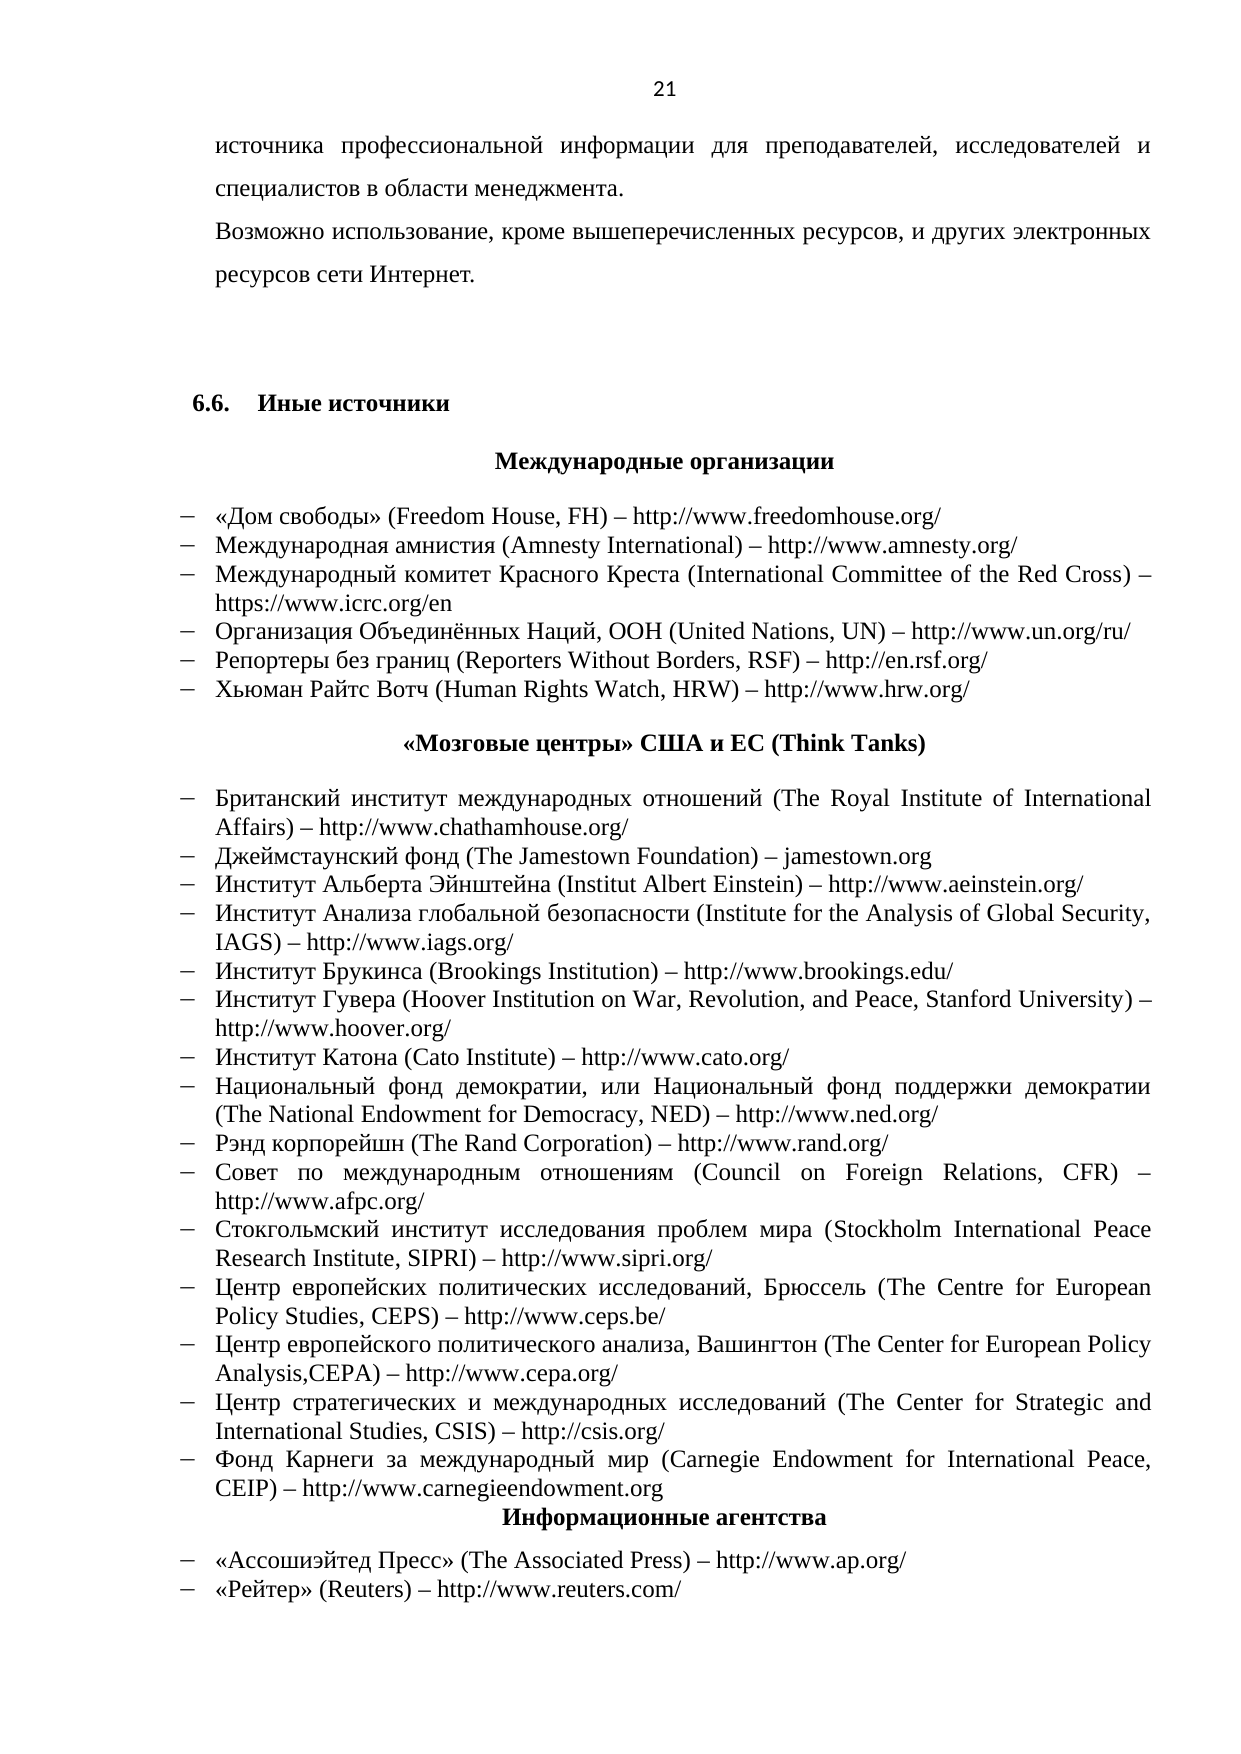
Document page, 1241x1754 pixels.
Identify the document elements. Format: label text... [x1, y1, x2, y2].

list Институт Брукинса (Brookings Institution) – http://www.brookings.edu/ [177, 956, 1152, 984]
text Возможно использование, кроме вышеперечисленных ресурсов, и других электронных ресурсов сети Интернет. [215, 216, 1152, 288]
list «Дом свободы» (Freedom House, FH) – http://www.freedomhouse.org/ [177, 501, 1152, 530]
list «Рейтер» (Reuters) – http://www.reuters.com/ [177, 1574, 1152, 1603]
list Институт Анализа глобальной безопасности (Institute for the Analysis of Global Security, IAGS) – http://www.iags.org/ [177, 898, 1152, 956]
list Международный комитет Красного Креста (International Committee of the Red Cross) – https://www.icrc.org/en [177, 559, 1152, 616]
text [215, 130, 1152, 202]
list Британский институт международных отношений (The Royal Institute of International Affairs) – http://www.chathamhouse.org/ [177, 783, 1152, 841]
list Фонд Карнеги за международный мир (Carnegie Endowment for International Peace, CEIP) – http://www.carnegieendowment.org [177, 1444, 1152, 1502]
list Джеймстаунский фонд (The Jamestown Foundation) – jamestown.org [177, 841, 1152, 869]
list Национальный фонд демократии, или Национальный фонд поддержки демократии (The National Endowment for Democracy, NED) – http://www.ned.org/ [177, 1071, 1152, 1128]
text Международные организации [177, 446, 1152, 474]
list Центр европейского политического анализа, Вашингтон (The Center for European Policy Analysis,CEPA) – http://www.cepa.org/ [177, 1329, 1152, 1387]
list Хьюман Райтс Вотч (Human Rights Watch, HRW) – http://www.hrw.org/ [177, 674, 1152, 703]
list Рэнд корпорейшн (The Rand Corporation) – http://www.rand.org/ [177, 1128, 1152, 1157]
list Центр стратегических и международных исследований (The Center for Strategic and International Studies, CSIS) – http://csis.org/ [177, 1387, 1152, 1444]
list «Ассошиэйтед Пресс» (The Associated Press) – http://www.ap.org/ [177, 1545, 1152, 1574]
list Совет по международным отношениям (Council on Foreign Relations, CFR) – http://www.afpc.org/ [177, 1157, 1152, 1214]
list Институт Гувера (Hoover Institution on War, Revolution, and Peace, Stanford University) – http://www.hoover.org/ [177, 984, 1152, 1042]
list Стокгольмский институт исследования проблем мира (Stockholm International Peace Research Institute, SIPRI) – http://www.sipri.org/ [177, 1214, 1152, 1272]
list Центр европейских политических исследований, Брюссель (The Centre for European Policy Studies, CEPS) – http://www.ceps.be/ [177, 1272, 1152, 1329]
list Иные источники [192, 388, 1152, 417]
text Информационные агентства [177, 1502, 1152, 1531]
list Организация Объединённых Наций, ООН (United Nations, UN) – http://www.un.org/ru/ [177, 616, 1152, 645]
list Международная амнистия (Amnesty International) – http://www.amnesty.org/ [177, 530, 1152, 559]
text «Мозговые центры» США и ЕС (Think Tanks) [177, 728, 1152, 756]
list Репортеры без границ (Reporters Without Borders, RSF) – http://en.rsf.org/ [177, 645, 1152, 674]
list Институт Катона (Cato Institute) – http://www.cato.org/ [177, 1042, 1152, 1071]
list Институт Альберта Эйнштейна (Institut Albert Einstein) – http://www.aeinstein.org/ [177, 869, 1152, 898]
